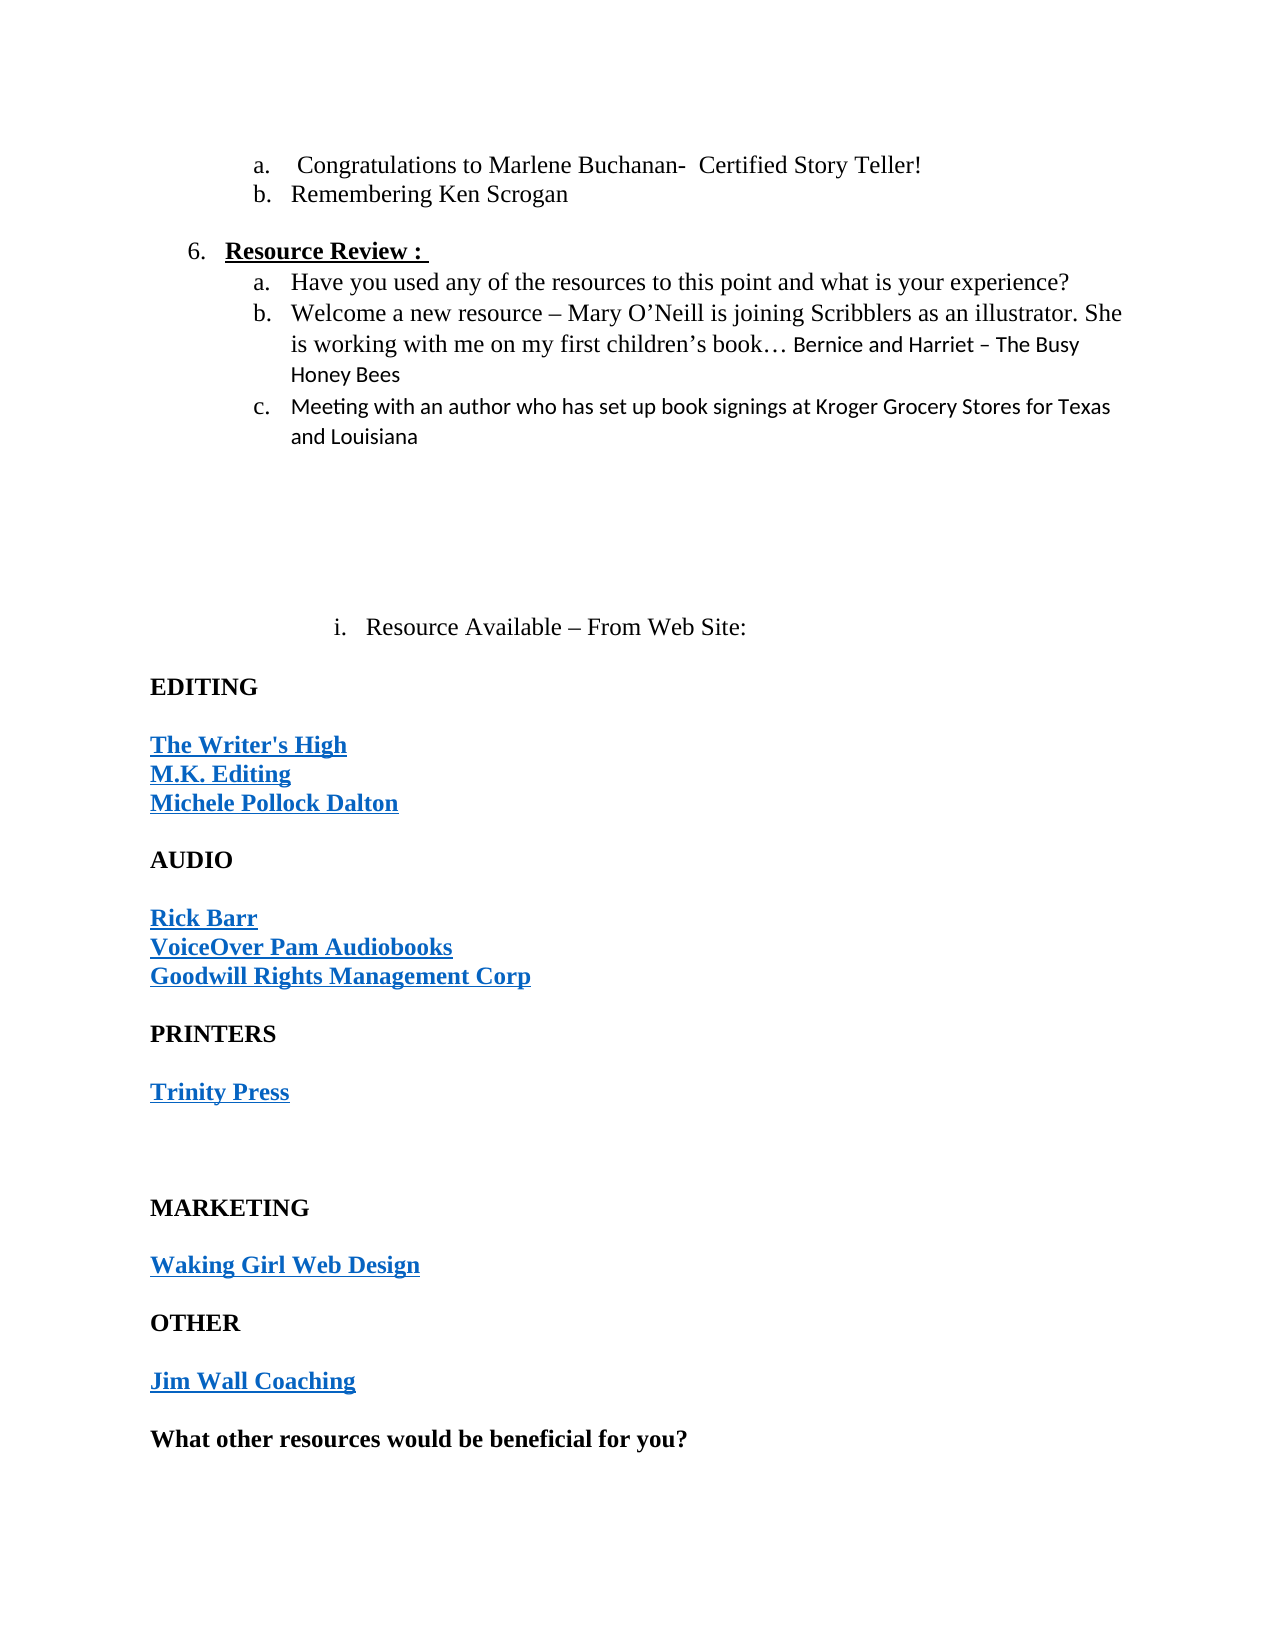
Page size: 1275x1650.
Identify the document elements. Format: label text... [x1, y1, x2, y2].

subtitle MARKETING [150, 1193, 1125, 1221]
subtitle AUDIO [150, 846, 1125, 874]
list Meeting with an author who has set up book signings at Kroger Grocery Stores for Texas and Louisiana [253, 391, 1125, 450]
subtitle What other resources would be beneficial for you? [150, 1424, 1125, 1453]
subtitle EDITING [150, 672, 1125, 701]
subtitle Rick Barr VoiceOver Pam Audiobooks Goodwill Rights Management Corp​ [150, 903, 1125, 990]
subtitle Jim Wall Coaching [150, 1366, 1125, 1395]
subtitle The Writer's High M.K. Editing Michele Pollock Dalton [150, 730, 1125, 816]
list Have you used any of the resources to this point and what is your experience? [253, 267, 1125, 296]
list Welcome a new resource – Mary O’Neill is joining Scribblers as an illustrator. She is working with me on my first children’s book… Bernice and Harriet – The Busy Honey Bees [253, 298, 1125, 389]
list Resource Review : [187, 236, 1125, 265]
subtitle Trinity Press [150, 1077, 1125, 1106]
list Congratulations to Marlene Buchanan- Certified Story Teller! [253, 150, 1125, 179]
subtitle Waking Girl Web Design [150, 1251, 1125, 1279]
list Resource Available – From Web Site: [347, 612, 1125, 641]
list Remembering Ken Scrogan [253, 179, 1125, 207]
subtitle OTHER [150, 1308, 1125, 1337]
subtitle PRINTERS [150, 1019, 1125, 1048]
